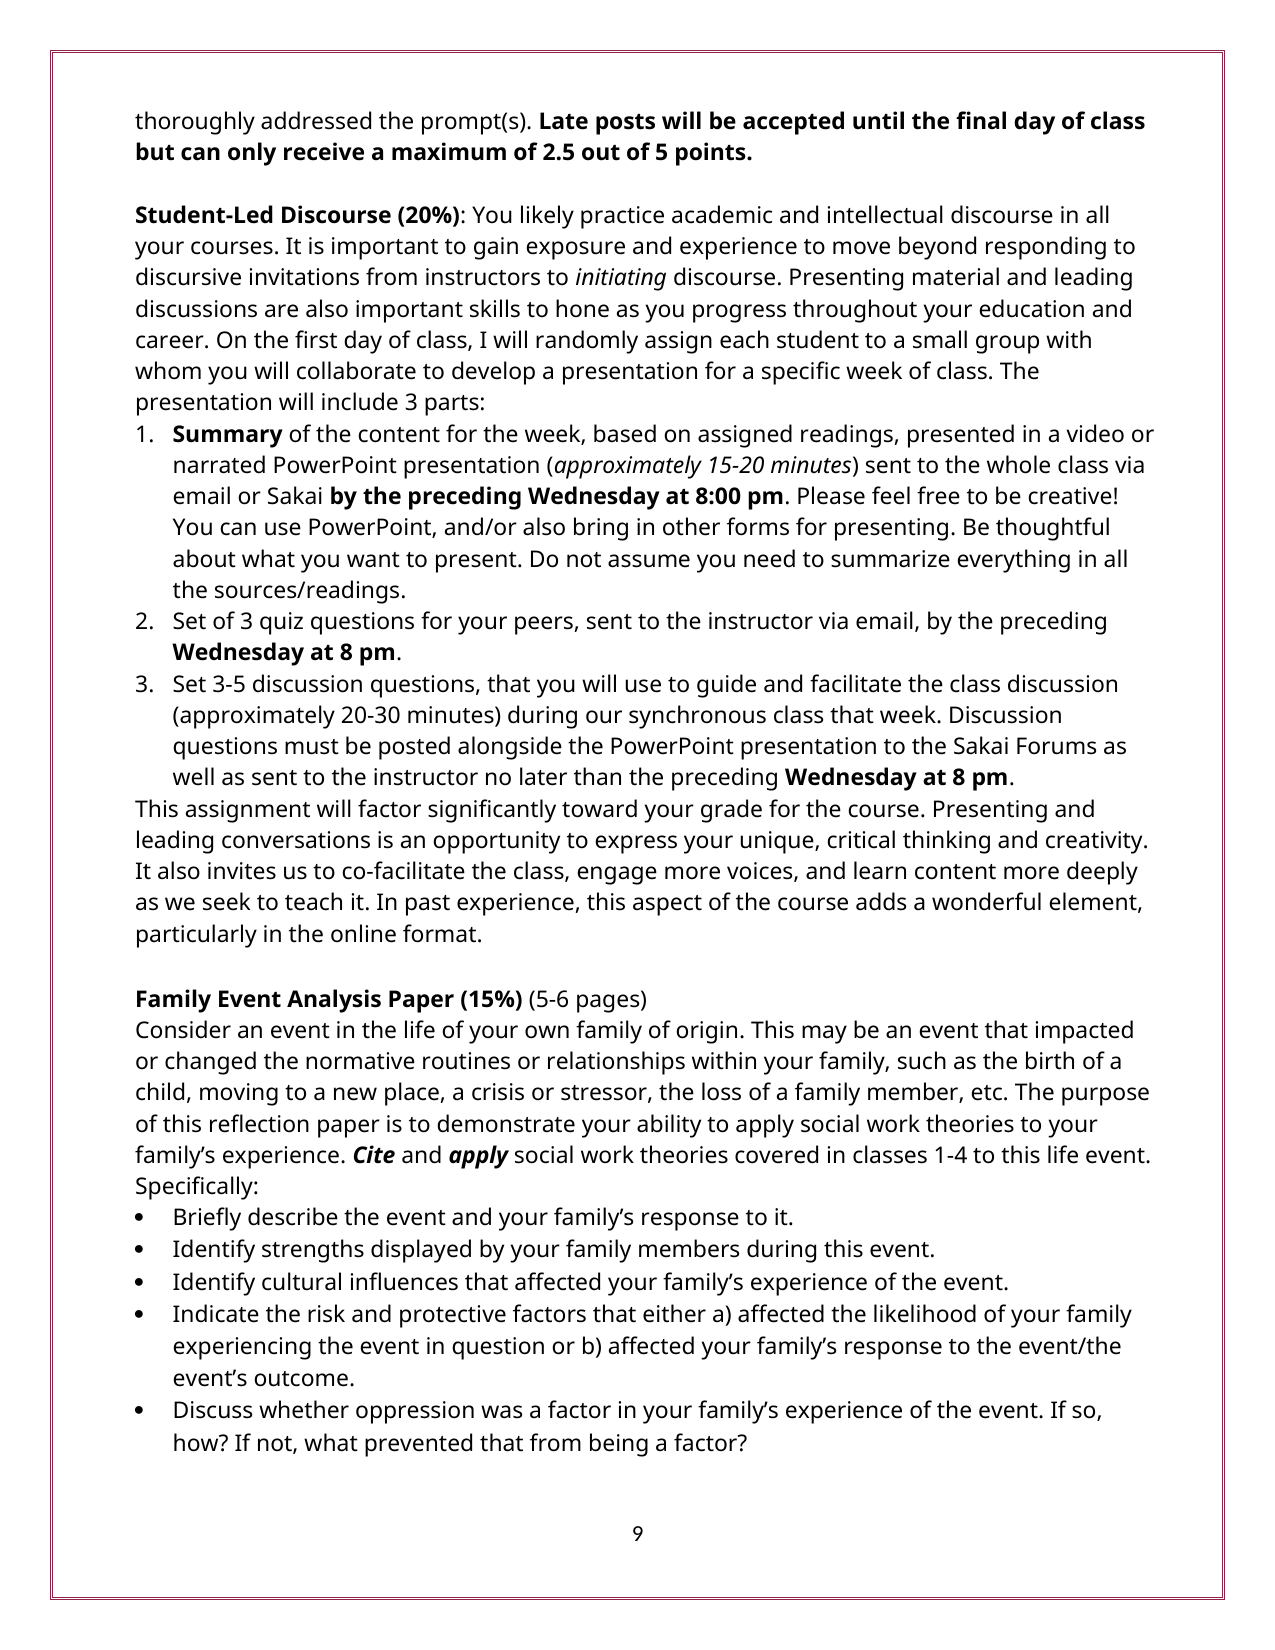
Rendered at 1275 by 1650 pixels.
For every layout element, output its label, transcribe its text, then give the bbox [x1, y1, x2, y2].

list Identify cultural influences that affected your family’s experience of the event. [135, 1266, 1155, 1297]
text Family Event Analysis Paper (15%) (5-6 pages) [135, 982, 1155, 1014]
list Set 3-5 discussion questions, that you will use to guide and facilitate the class discussion (approximately 20-30 minutes) during our synchronous class that week. Discussion questions must be posted alongside the PowerPoint presentation to the Sakai Forums as well as sent to the instructor no later than the preceding Wednesday at 8 pm. [135, 667, 1155, 792]
list Briefly describe the event and your family’s response to it. [135, 1201, 1155, 1232]
text Consider an event in the life of your own family of origin. This may be an event that impacted or changed the normative routines or relationships within your family, such as the birth of a child, moving to a new place, a crisis or stressor, the loss of a family member, etc. The purpose of this reflection paper is to demonstrate your ability to apply social work theories to your family’s experience. Cite and apply social work theories covered in classes 1-4 to this life event. [135, 1014, 1155, 1170]
text Student-Led Discourse (20%): You likely practice academic and intellectual discourse in all your courses. It is important to gain exposure and experience to move beyond responding to discursive invitations from instructors to initiating discourse. Presenting material and leading discussions are also important skills to hone as you progress throughout your education and career. On the first day of class, I will randomly assign each student to a small group with whom you will collaborate to develop a presentation for a specific week of class. The presentation will include 3 parts: [135, 199, 1155, 417]
list Set of 3 quiz questions for your peers, sent to the instructor via email, by the preceding Wednesday at 8 pm. [135, 605, 1155, 667]
list Discuss whether oppression was a factor in your family’s experience of the event. If so, how? If not, what prevented that from being a factor? [135, 1394, 1155, 1458]
text This assignment will factor significantly toward your grade for the course. Presenting and leading conversations is an opportunity to express your unique, critical thinking and creativity. It also invites us to co-facilitate the class, engage more voices, and learn content more deeply as we seek to teach it. In past experience, this aspect of the course adds a wonderful element, particularly in the online format. [135, 792, 1155, 949]
list Identify strengths displayed by your family members during this event. [135, 1233, 1155, 1265]
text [135, 105, 1155, 167]
list Summary of the content for the week, based on assigned readings, presented in a video or narrated PowerPoint presentation (approximately 15-20 minutes) sent to the whole class via email or Sakai by the preceding Wednesday at 8:00 pm. Please feel free to be creative! You can use PowerPoint, and/or also bring in other forms for presenting. Be thoughtful about what you want to present. Do not assume you need to summarize everything in all the sources/readings. [135, 417, 1155, 605]
text Specifically: [135, 1170, 1155, 1201]
list Indicate the risk and protective factors that either a) affected the likelihood of your family experiencing the event in question or b) affected your family’s response to the event/the event’s outcome. [135, 1298, 1155, 1393]
